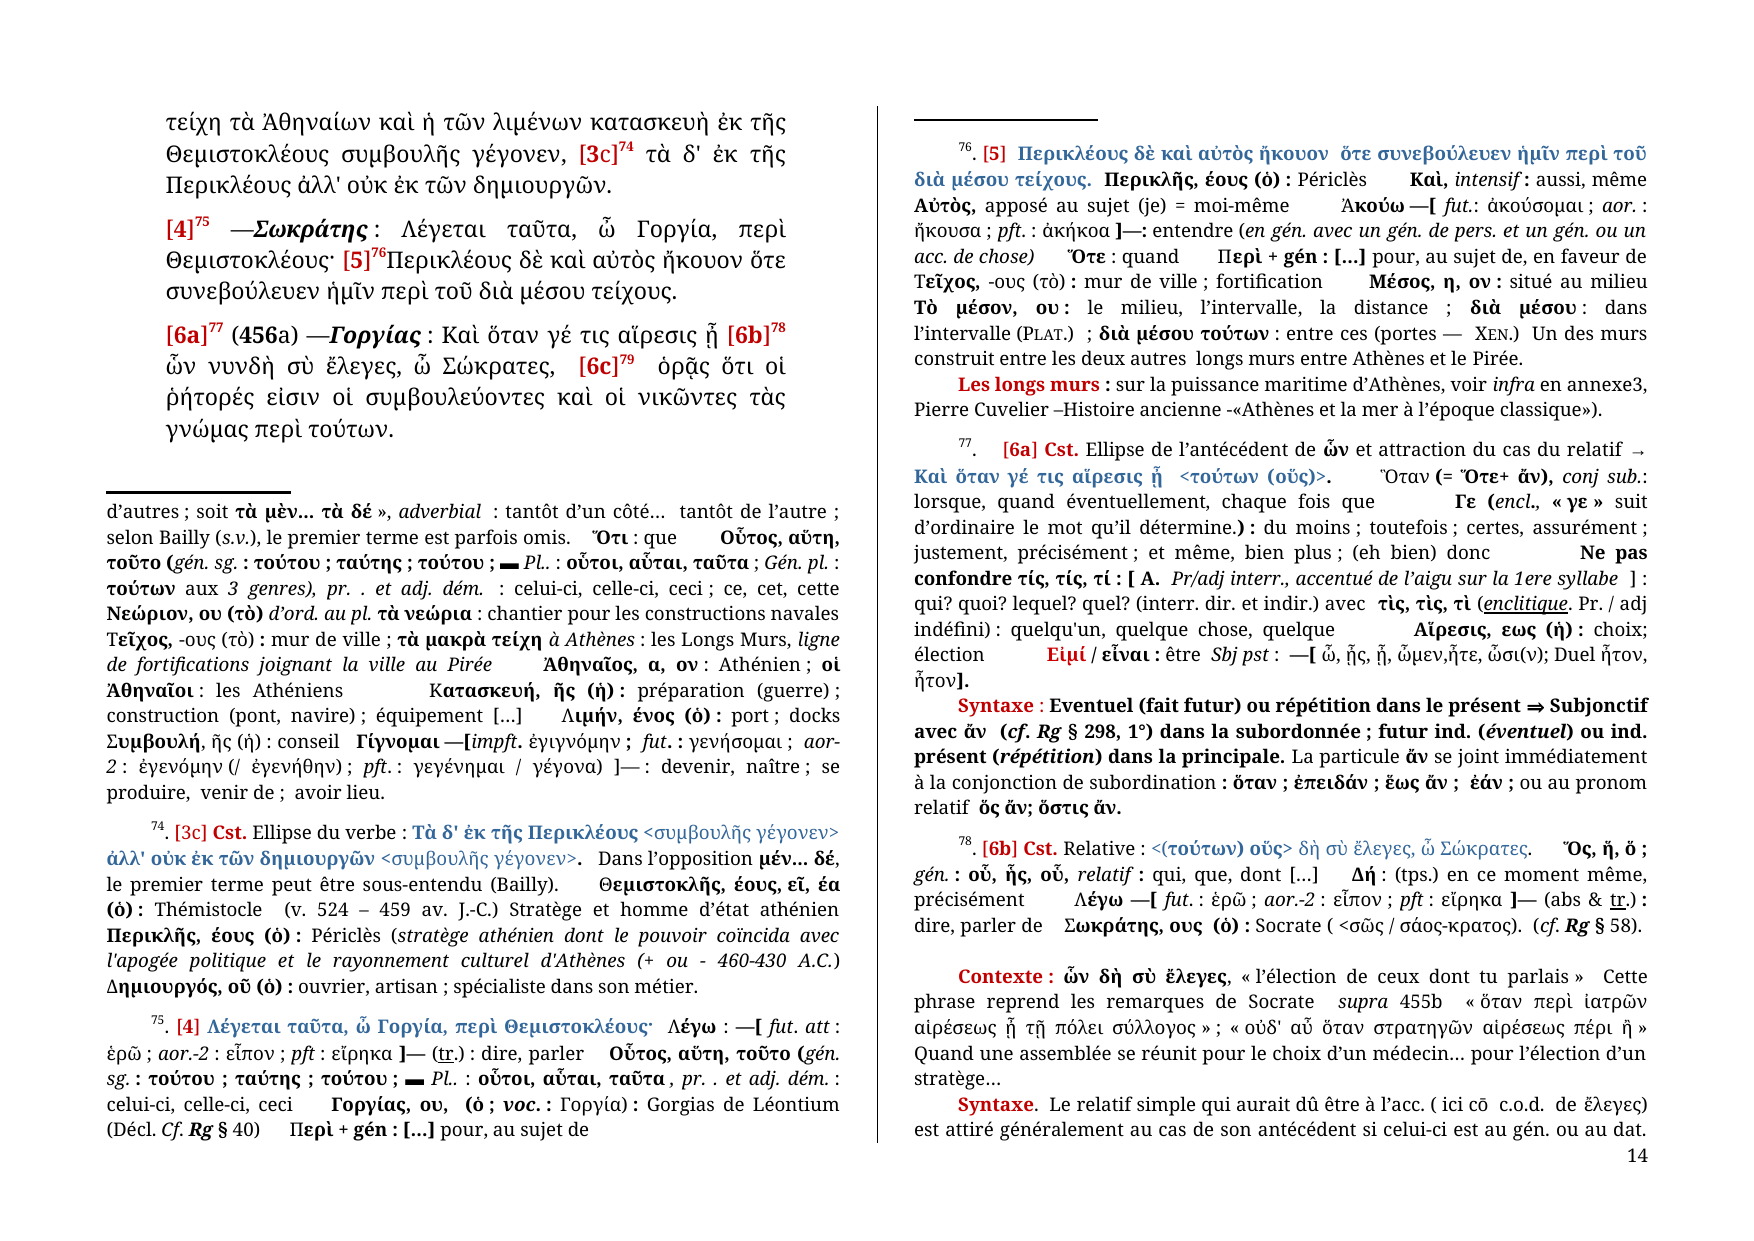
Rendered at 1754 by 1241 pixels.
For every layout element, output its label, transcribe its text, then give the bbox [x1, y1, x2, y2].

text [6a] (456a) —Γοργίας : καὶ ὅταν γέ τις αἵρεσις ᾖ [6b] ὧν νυνδὴ σὺ ἔλεγες, ὦ Σώκρατες, [6c] ὁρᾷς ὅτι οἱ ῥήτορές εἰσιν οἱ συμβουλεύοντες καὶ οἱ νικῶντες τὰς γνώμας περὶ τούτων. [165, 319, 786, 444]
text [4] —Σωκράτης : λέγεται ταῦτα, ὦ Γοργία, περὶ Θεμιστοκλέους· [5]Περικλέους δὲ καὶ αὐτὸς ἤκουον ὅτε συνεβούλευεν ἡμῖν περὶ τοῦ διὰ μέσου τείχους. [165, 213, 786, 306]
text [1](=455d6) —Γοργίας : Ἀλλ' ἐγώ σοι πειράσομαι, ὦ Σώκρατες, σαφῶς ἀποκαλύψαι τὴν τῆς ῥητορικῆς δύναμιν ἅπασαν· [2]αὐτὸς γὰρ καλῶς ὑφηγήσω. [3a] οἶσθα γὰρ δήπου [3b] ὅτι τὰ νεώρια ταῦτα (455e) καὶ τὰ τείχη τὰ Ἀθηναίων καὶ ἡ τῶν λιμένων κατασκευὴ ἐκ τῆς Θεμιστοκλέους συμβουλῆς γέγονεν, [3c] τὰ δ' ἐκ τῆς Περικλέους ἀλλ' οὐκ ἐκ τῶν δημιουργῶν. [165, 106, 786, 200]
